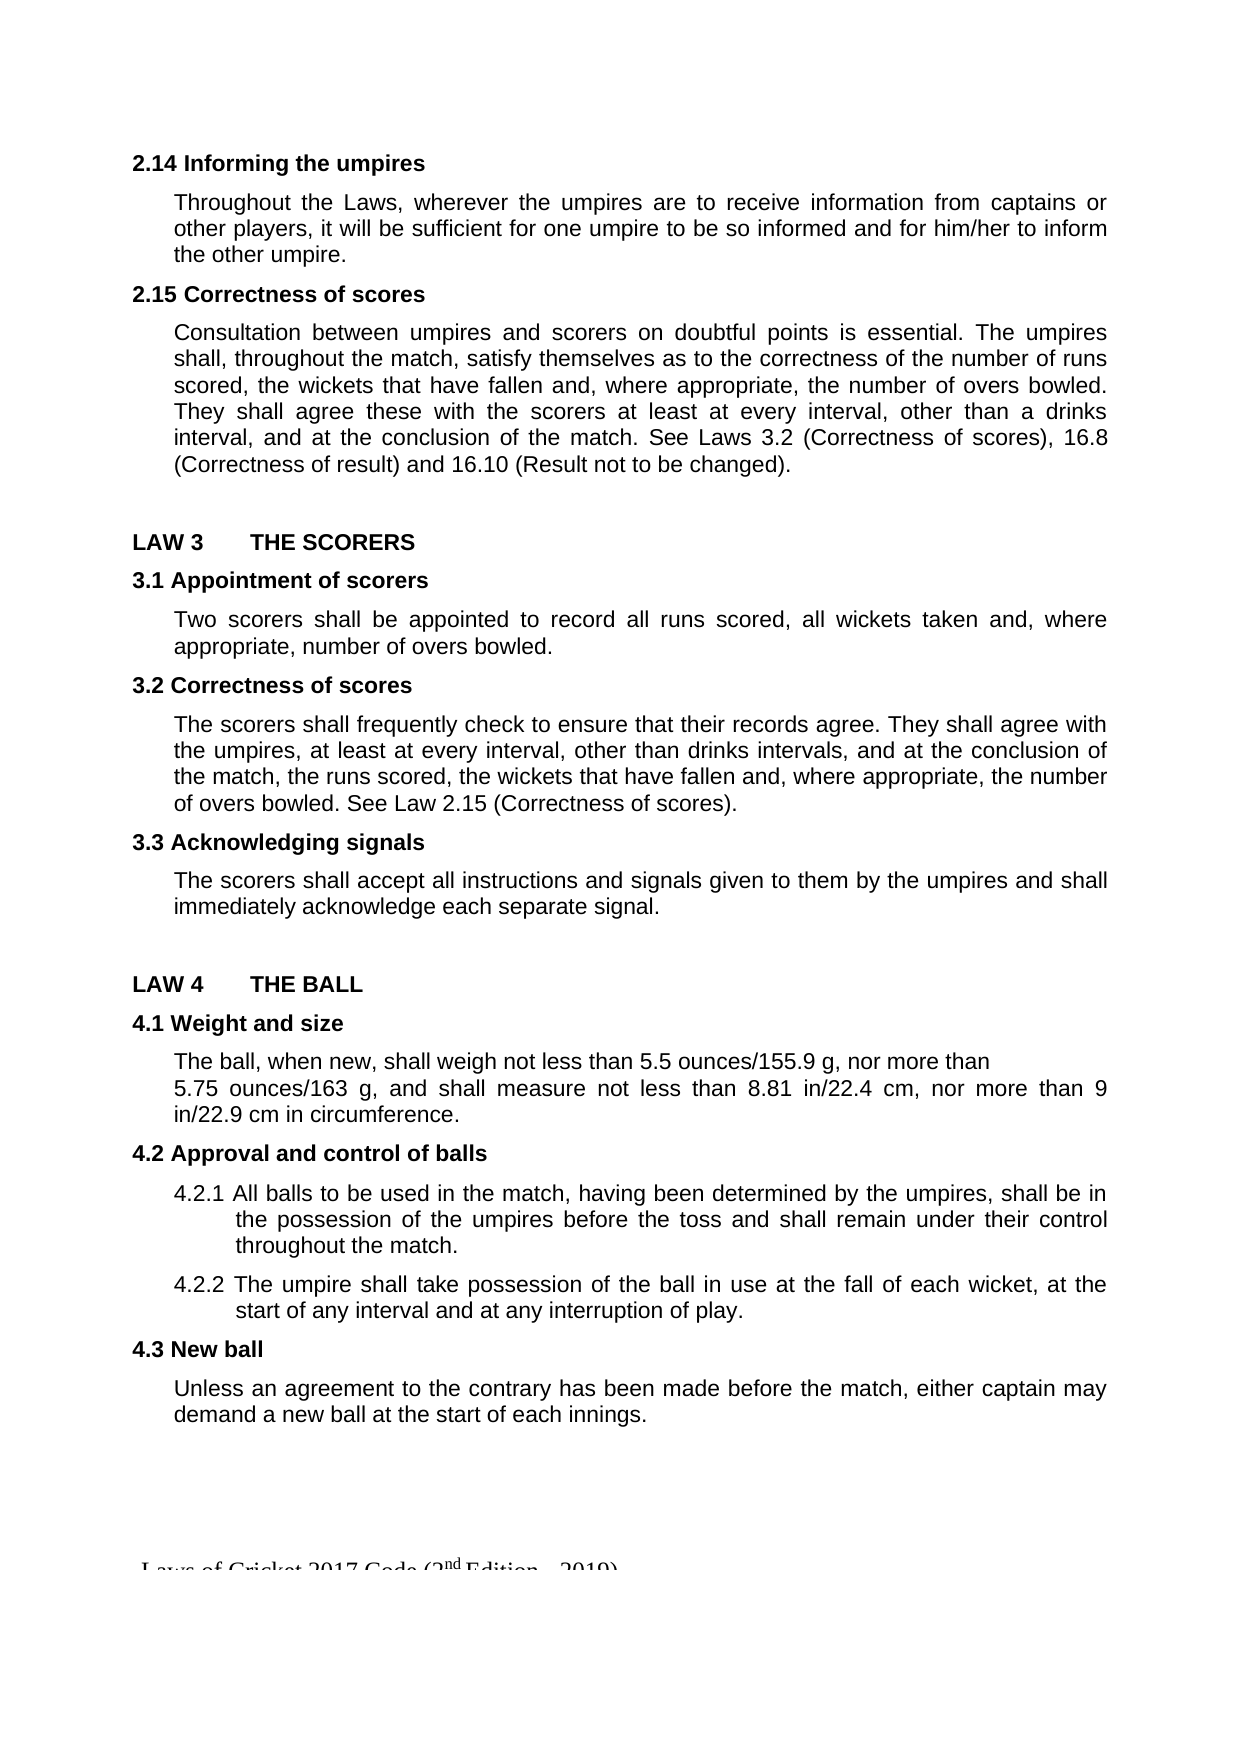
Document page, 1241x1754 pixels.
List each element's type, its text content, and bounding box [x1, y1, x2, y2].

list All balls to be used in the match, having been determined by the umpires, shall be in the possession of the umpires before the toss and shall remain under their control throughout the match. [173, 1179, 1108, 1258]
subtitle Correctness of scores [132, 281, 1182, 307]
subtitle Acknowledging signals [132, 828, 1182, 855]
text 5.75 ounces/163 g, and shall measure not less than 8.81 in/22.4 cm, nor more than 9 in/22.9 cm in circumference. [173, 1075, 1108, 1128]
text Consultation between umpires and scorers on doubtful points is essential. The umpires shall, throughout the match, satisfy themselves as to the correctness of the number of runs scored, the wickets that have fallen and, where appropriate, the number of overs bowled. They shall agree these with the scorers at least at every interval, other than a drinks interval, and at the conclusion of the match. See Laws 3.2 (Correctness of scores), 16.8 (Correctness of result) and 16.10 (Result not to be changed). [173, 319, 1108, 477]
subtitle New ball [132, 1336, 1182, 1362]
subtitle LAW 4 THE BALL [132, 971, 1182, 998]
text Unless an agreement to the contrary has been made before the match, either captain may demand a new ball at the start of each innings. [173, 1375, 1108, 1428]
text The ball, when new, shall weigh not less than 5.5 ounces/155.9 g, nor more than [173, 1049, 1182, 1075]
list Appointment of scorers [132, 567, 1182, 594]
text Throughout the Laws, wherever the umpires are to receive information from captains or other players, it will be sufficient for one umpire to be so informed and for him/her to inform the other umpire. [173, 188, 1108, 267]
text The scorers shall accept all instructions and signals given to them by the umpires and shall immediately acknowledge each separate signal. [173, 867, 1108, 920]
text The scorers shall frequently check to ensure that their records agree. They shall agree with the umpires, at least at every interval, other than drinks intervals, and at the conclusion of the match, the runs scored, the wickets that have fallen and, where appropriate, the number of overs bowled. See Law 2.15 (Correctness of scores). [173, 711, 1108, 816]
text Two scorers shall be appointed to record all runs scored, all wickets taken and, where appropriate, number of overs bowled. [173, 606, 1108, 659]
subtitle Correctness of scores [132, 672, 1182, 698]
list Weight and size [132, 1010, 1182, 1036]
subtitle Approval and control of balls [132, 1140, 1182, 1167]
subtitle LAW 3 THE SCORERS [132, 528, 1182, 555]
subtitle Informing the umpires [132, 150, 1182, 176]
list The umpire shall take possession of the ball in use at the fall of each wicket, at the start of any interval and at any interruption of play. [173, 1271, 1108, 1324]
